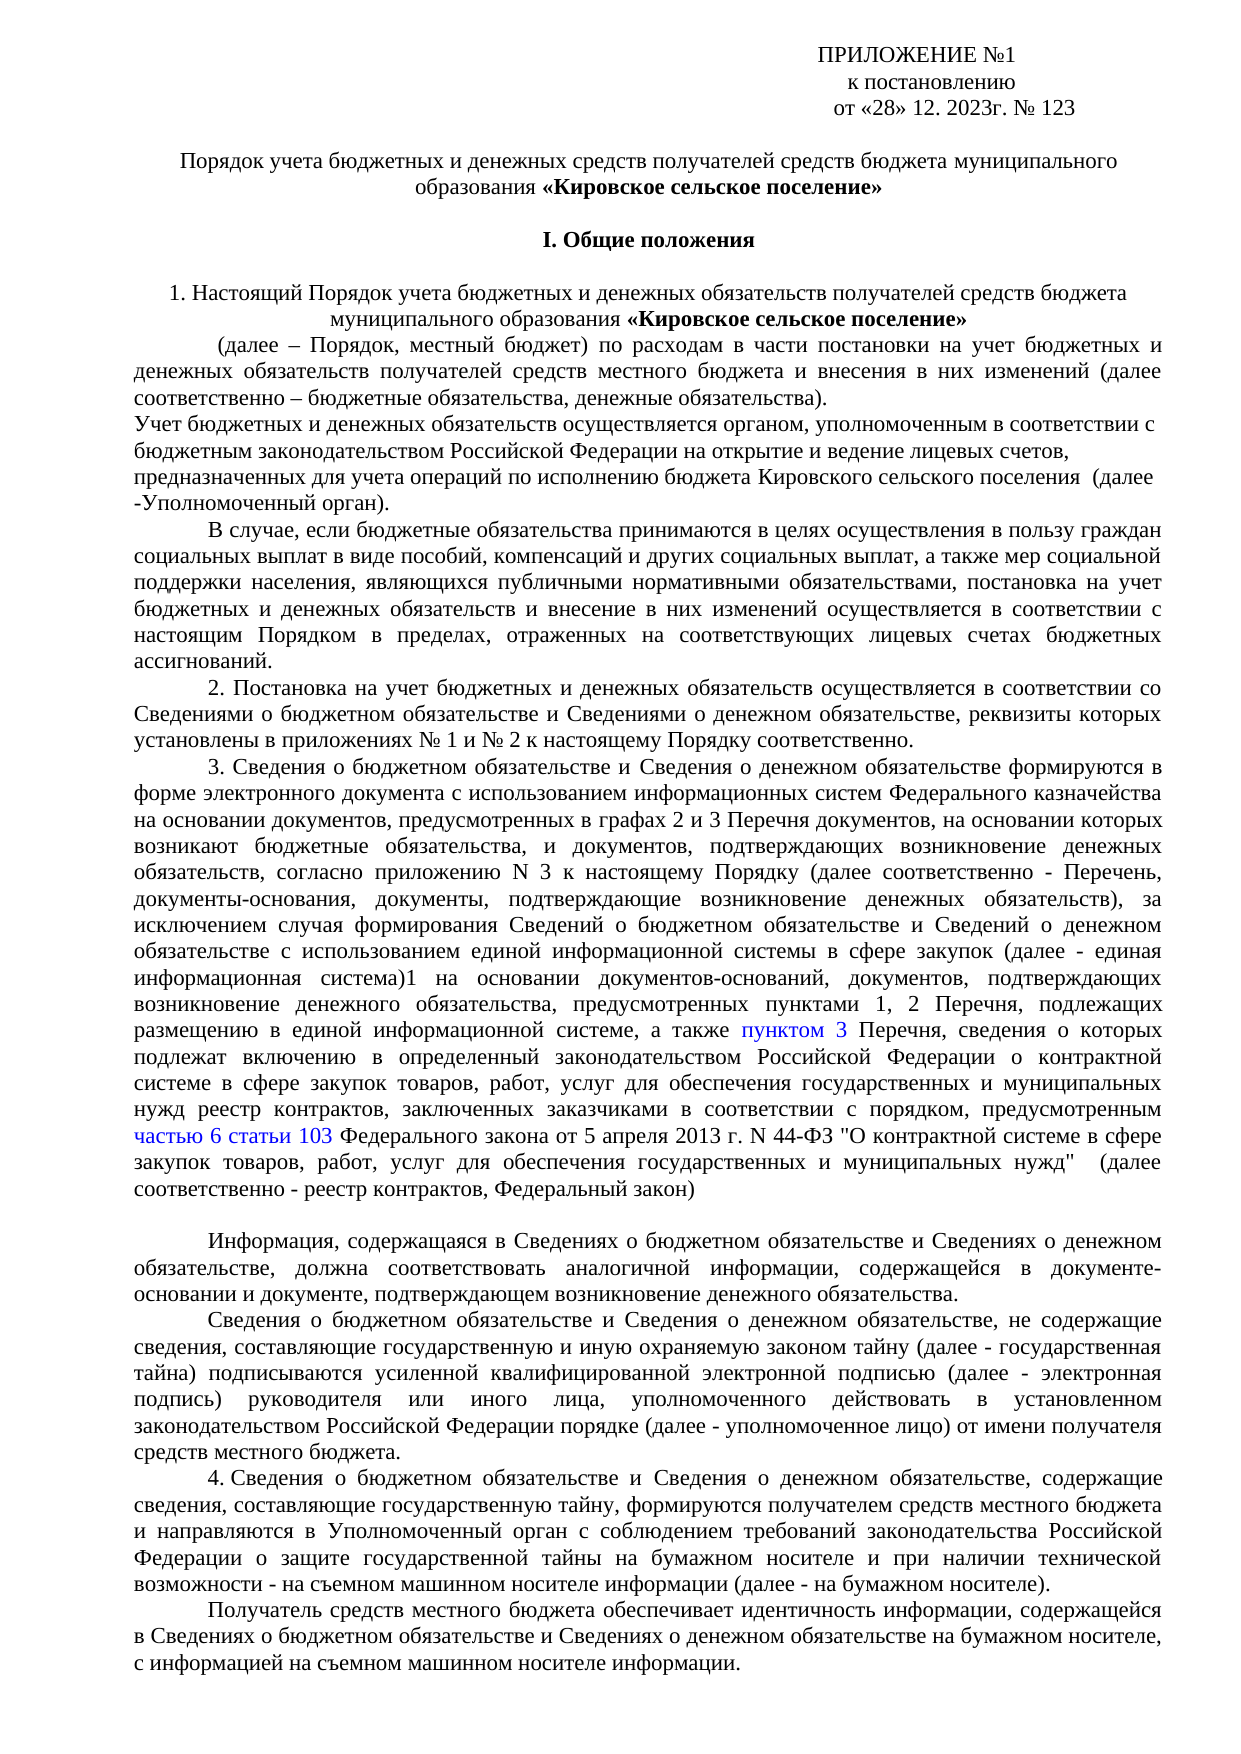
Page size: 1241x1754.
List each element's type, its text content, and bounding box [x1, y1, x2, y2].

text 1. Настоящий Порядок учета бюджетных и денежных обязательств получателей средств бюджета муниципального образования «Кировское сельское поселение» [134, 278, 1163, 331]
text 3. Сведения о бюджетном обязательстве и Сведения о денежном обязательстве формируются в форме электронного документа с использованием информационных систем Федерального казначейства на основании документов, предусмотренных в графах 2 и 3 Перечня документов, на основании которых возникают бюджетные обязательства, и документов, подтверждающих возникновение денежных обязательств, согласно приложению N 3 к настоящему Порядку (далее соответственно - Перечень, документы-основания, документы, подтверждающие возникновение денежных обязательств), за исключением случая формирования Сведений о бюджетном обязательстве и Сведений о денежном обязательстве с использованием единой информационной системы в сфере закупок (далее - единая информационная система)1 на основании документов-оснований, документов, подтверждающих возникновение денежного обязательства, предусмотренных пунктами 1, 2 Перечня, подлежащих размещению в единой информационной системе, а также пунктом 3 Перечня, сведения о которых подлежат включению в определенный законодательством Российской Федерации о контрактной системе в сфере закупок товаров, работ, услуг для обеспечения государственных и муниципальных нужд реестр контрактов, заключенных заказчиками в соответствии с порядком, предусмотренным частью 6 статьи 103 Федерального закона от 5 апреля 2013 г. N 44-ФЗ "О контрактной системе в сфере закупок товаров, работ, услуг для обеспечения государственных и муниципальных нужд" (далее соответственно - реестр контрактов, Федеральный закон) [134, 753, 1163, 1201]
text 2. Постановка на учет бюджетных и денежных обязательств осуществляется в соответствии со Сведениями о бюджетном обязательстве и Сведениями о денежном обязательстве, реквизиты которых установлены в приложениях № 1 и № 2 к настоящему Порядку соответственно. [134, 674, 1163, 753]
text Учет бюджетных и денежных обязательств осуществляется органом, уполномоченным в соответствии с бюджетным законодательством Российской Федерации на открытие и ведение лицевых счетов, предназначенных для учета операций по исполнению бюджета Кировского сельского поселения (далее -Уполномоченный орган). [134, 410, 1163, 516]
text В случае, если бюджетные обязательства принимаются в целях осуществления в пользу граждан социальных выплат в виде пособий, компенсаций и других социальных выплат, а также мер социальной поддержки населения, являющихся публичными нормативными обязательствами, постановка на учет бюджетных и денежных обязательств и внесение в них изменений осуществляется в соответствии с настоящим Порядком в пределах, отраженных на соответствующих лицевых счетах бюджетных ассигнований. [134, 516, 1163, 674]
text (далее – Порядок, местный бюджет) по расходам в части постановки на учет бюджетных и денежных обязательств получателей средств местного бюджета и внесения в них изменений (далее соответственно – бюджетные обязательства, денежные обязательства). [134, 331, 1163, 410]
title I. Общие положения [134, 226, 1163, 252]
text 4. Сведения о бюджетном обязательстве и Сведения о денежном обязательстве, содержащие сведения, составляющие государственную тайну, формируются получателем средств местного бюджета и направляются в Уполномоченный орган с соблюдением требований законодательства Российской Федерации о защите государственной тайны на бумажном носителе и при наличии технической возможности - на съемном машинном носителе информации (далее - на бумажном носителе). [134, 1464, 1163, 1596]
text Сведения о бюджетном обязательстве и Сведения о денежном обязательстве, не содержащие сведения, составляющие государственную и иную охраняемую законом тайну (далее - государственная тайна) подписываются усиленной квалифицированной электронной подписью (далее - электронная подпись) руководителя или иного лица, уполномоченного действовать в установленном законодательством Российской Федерации порядке (далее - уполномоченное лицо) от имени получателя средств местного бюджета. [134, 1306, 1163, 1464]
text ПРИЛОЖЕНИЕ №1 к постановлению [680, 41, 1016, 94]
text Информация, содержащаяся в Сведениях о бюджетном обязательстве и Сведениях о денежном обязательстве, должна соответствовать аналогичной информации, содержащейся в документе-основании и документе, подтверждающем возникновение денежного обязательства. [134, 1227, 1163, 1306]
text от «28» 12. 2023г. № 123 [680, 94, 1075, 120]
text Получатель средств местного бюджета обеспечивает идентичность информации, содержащейся в Сведениях о бюджетном обязательстве и Сведениях о денежном обязательстве на бумажном носителе, с информацией на съемном машинном носителе информации. [134, 1596, 1163, 1675]
text Порядок учета бюджетных и денежных средств получателей средств бюджета муниципального образования «Кировское сельское поселение» [134, 147, 1163, 199]
